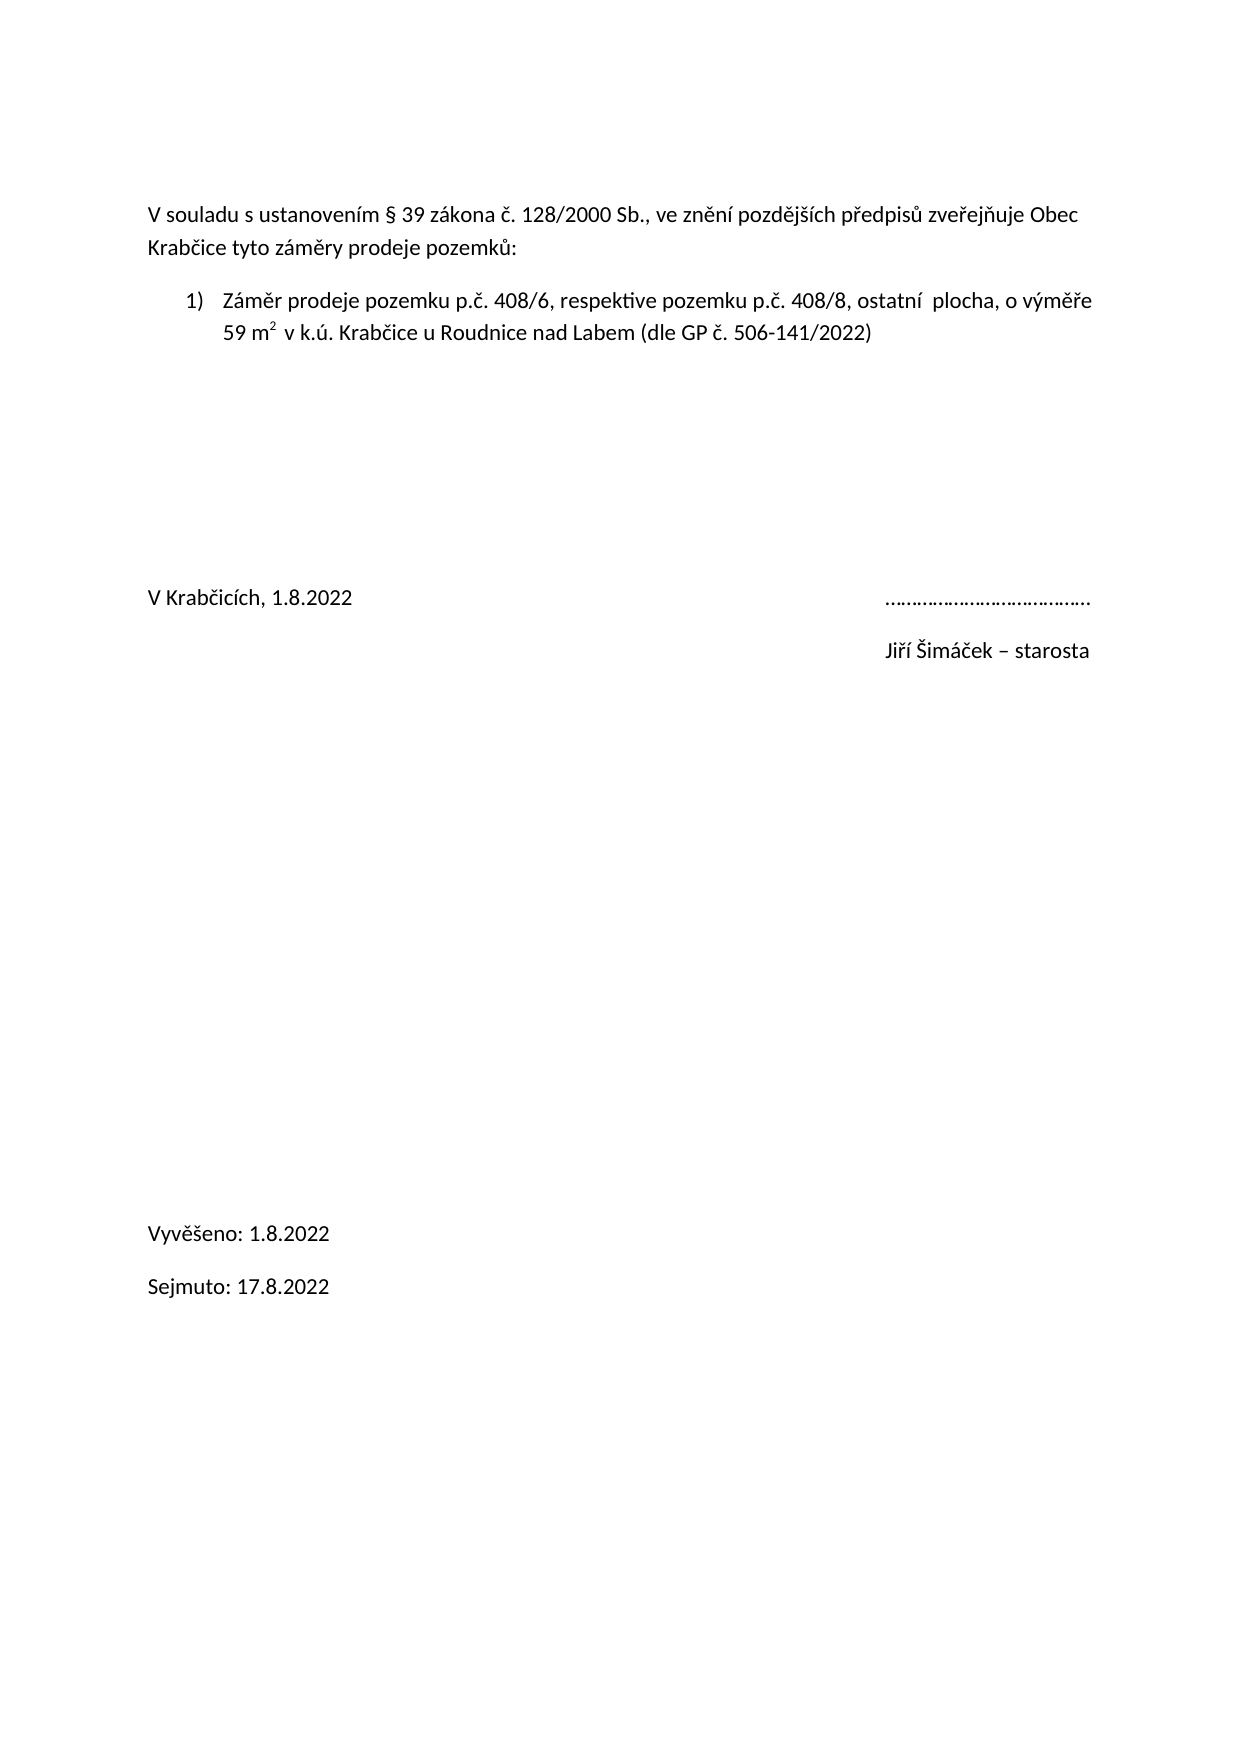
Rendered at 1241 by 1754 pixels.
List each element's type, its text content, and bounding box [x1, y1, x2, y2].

text V souladu s ustanovením § 39 zákona č. 128/2000 Sb., ve znění pozdějších předpisů zveřejňuje Obec Krabčice tyto záměry prodeje pozemků: [148, 201, 1093, 261]
list Záměr prodeje pozemku p.č. 408/6, respektive pozemku p.č. 408/8, ostatní plocha, o výměře 59 m2 v k.ú. Krabčice u Roudnice nad Labem (dle GP č. 506-141/2022) [185, 286, 1093, 346]
text V Krabčicích, 1.8.2022 ………………………………… [148, 583, 1093, 611]
text Sejmuto: 17.8.2022 [148, 1272, 1093, 1300]
text Vyvěšeno: 1.8.2022 [148, 1219, 1093, 1247]
text Jiří Šimáček – starosta [148, 636, 1093, 664]
